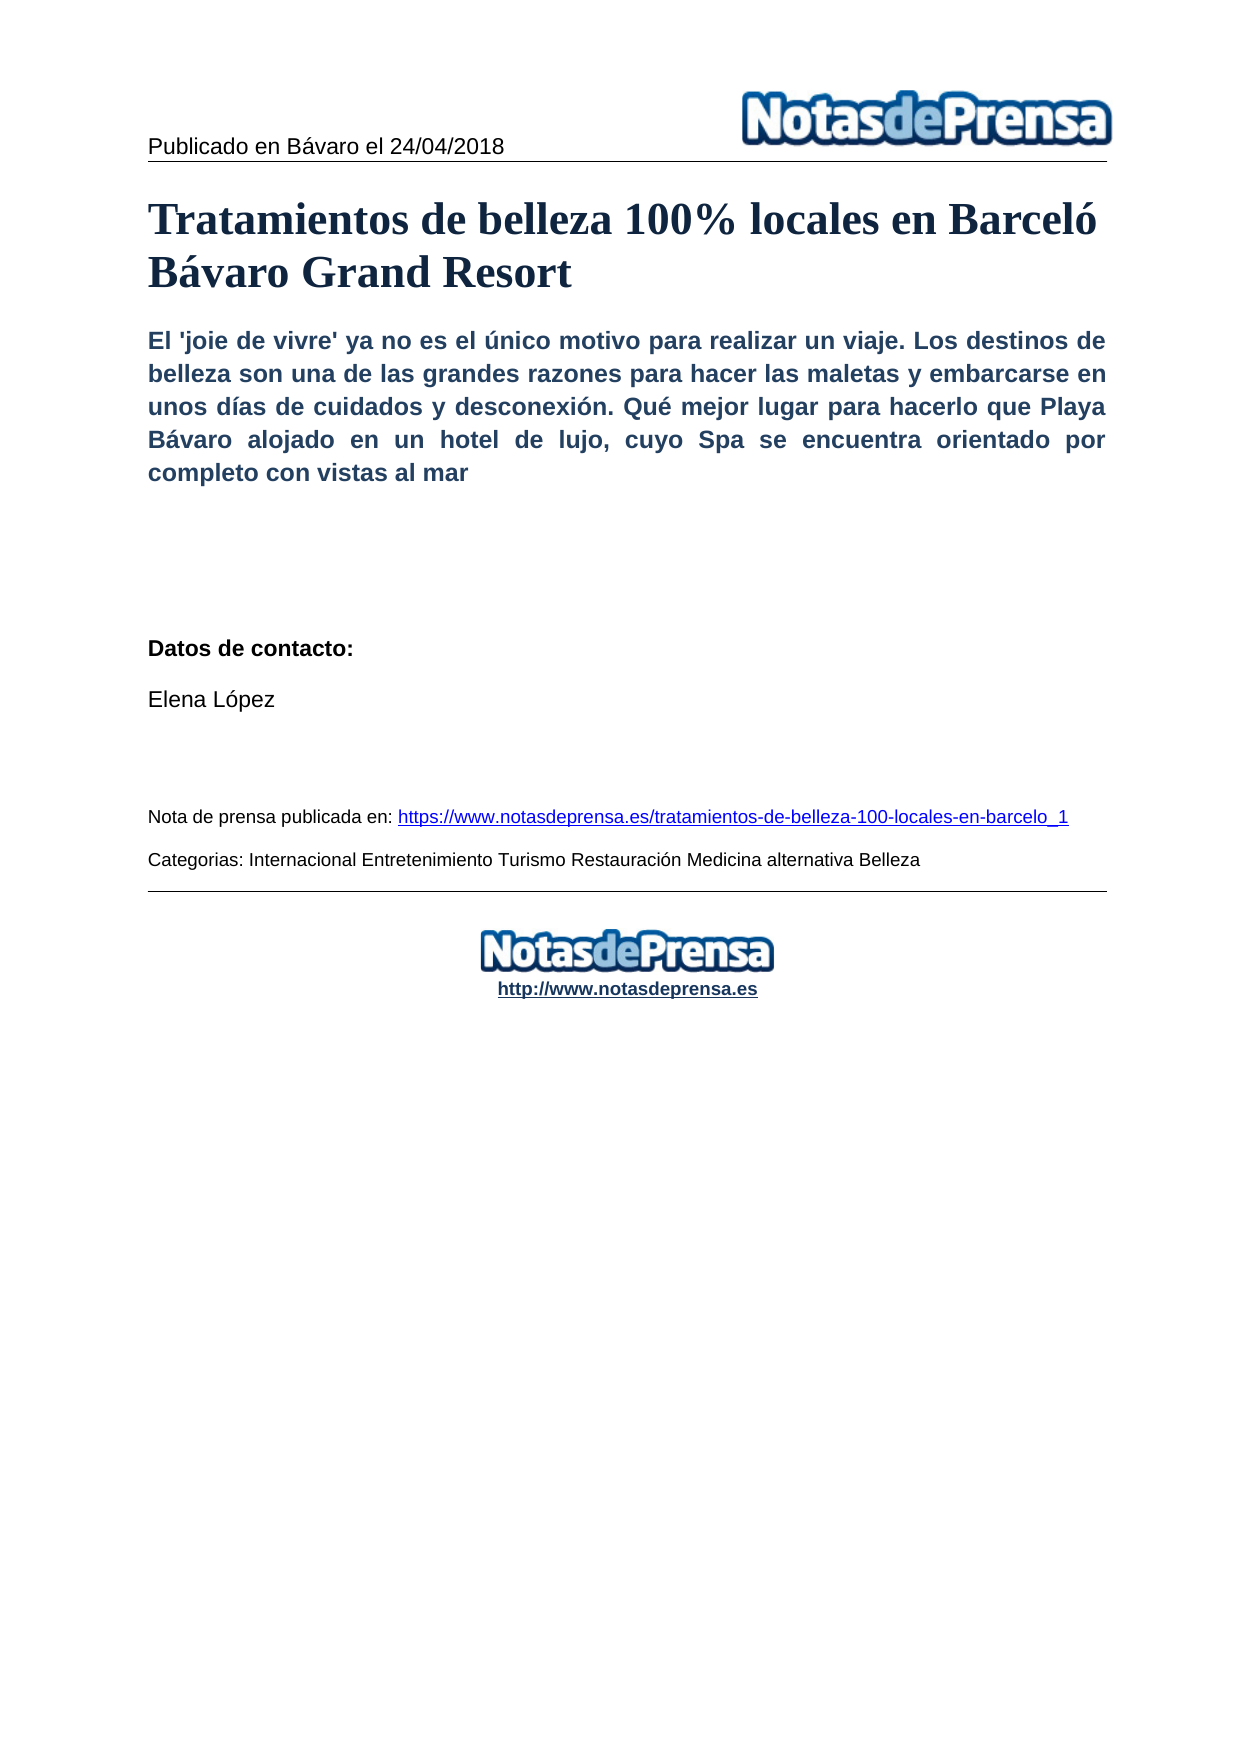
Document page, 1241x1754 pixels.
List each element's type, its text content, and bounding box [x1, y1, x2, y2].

text http://www.notasdeprensa.es [148, 978, 1107, 1000]
text Publicado en Bávaro el 24/04/2018 [148, 133, 1107, 161]
picture [742, 90, 1113, 148]
text Datos de contacto: [148, 634, 1107, 661]
text Nota de prensa publicada en: https://www.notasdeprensa.es/tratamientos-de-belleza-100-locales-en-barcelo_1 [148, 806, 1107, 828]
picture [480, 928, 775, 974]
text Categorias: Internacional Entretenimiento Turismo Restauración Medicina alternativa Belleza [148, 849, 1107, 870]
text Elena López [148, 686, 1063, 712]
subtitle El 'joie de vivre' ya no es el único motivo para realizar un viaje. Los destinos de belleza son una de las grandes razones para hacer las maletas y embarcarse en unos días de cuidados y desconexión. Qué mejor lugar para hacerlo que Playa Bávaro alojado en un hotel de lujo, cuyo Spa se encuentra orientado por completo con vistas al mar [148, 326, 1107, 487]
subtitle Tratamientos de belleza 100% locales en Barceló Bávaro Grand Resort [148, 192, 1107, 297]
